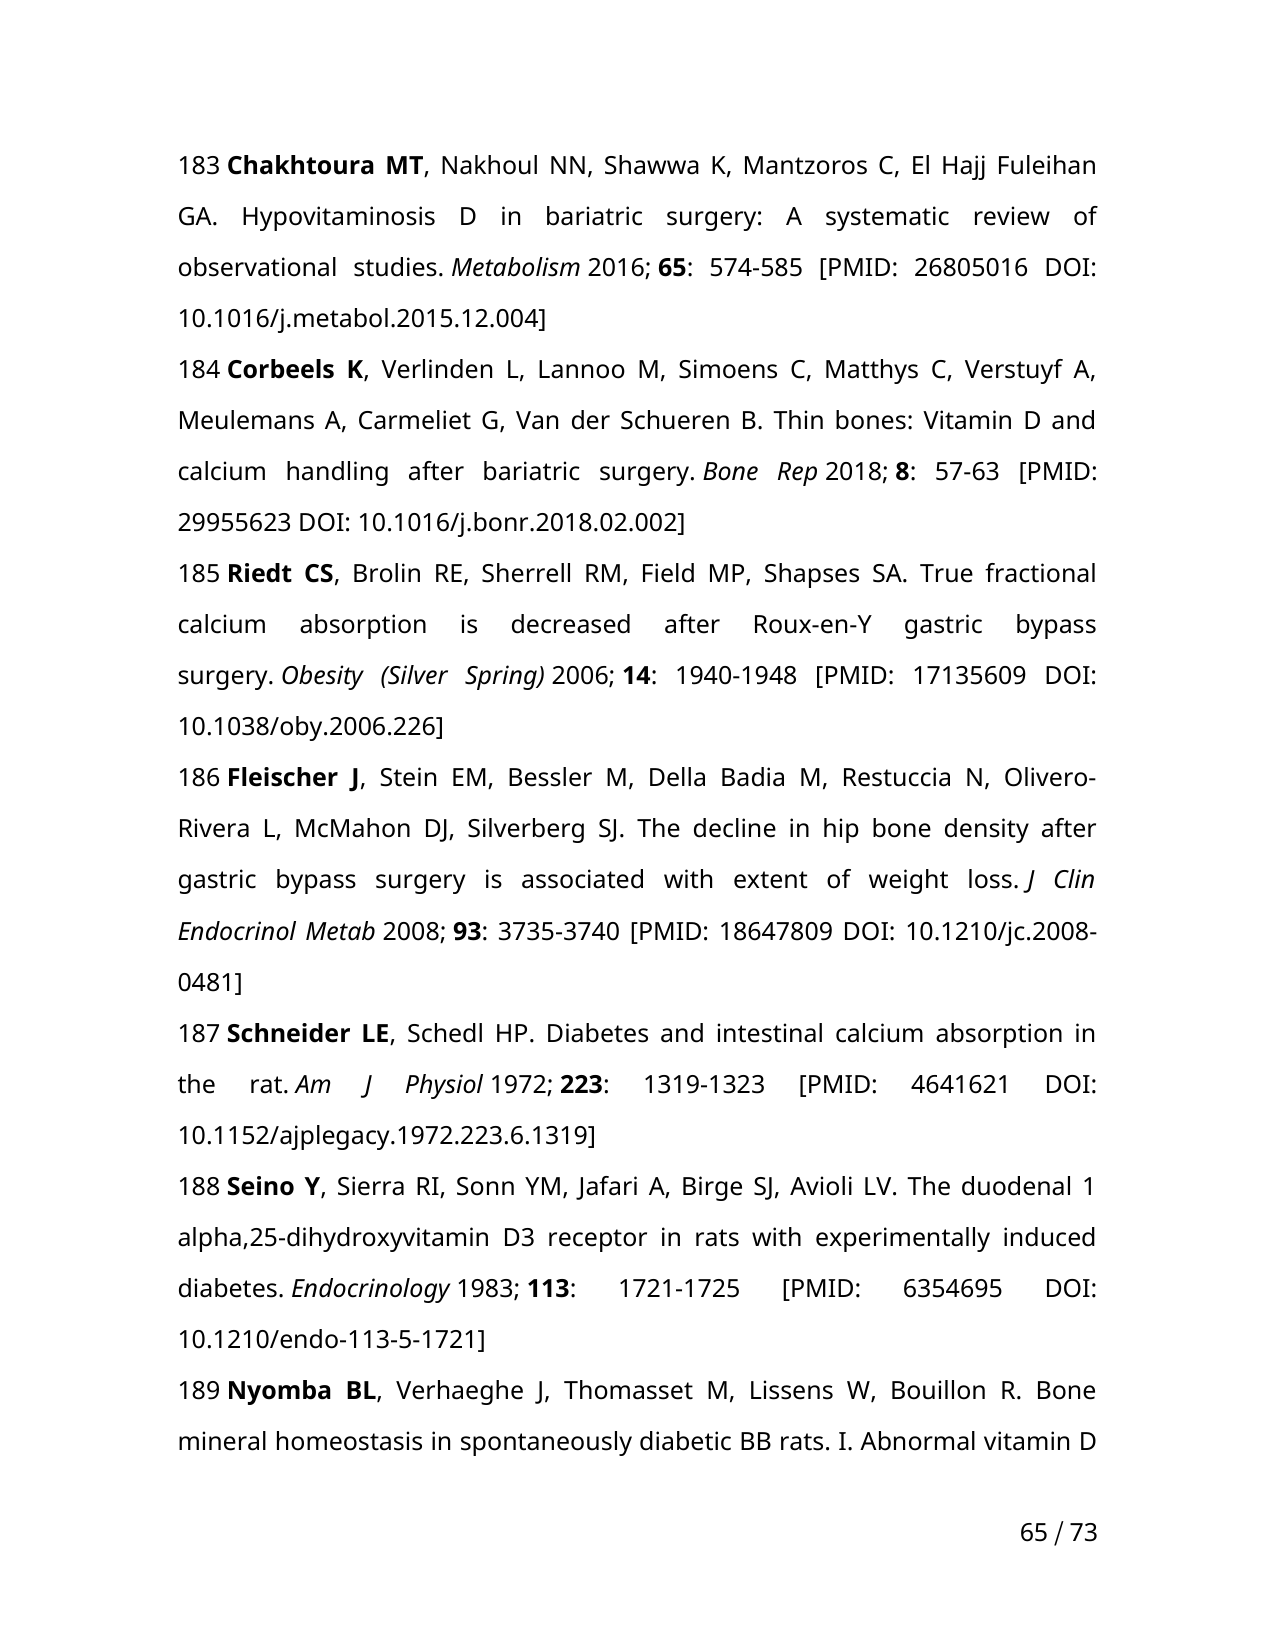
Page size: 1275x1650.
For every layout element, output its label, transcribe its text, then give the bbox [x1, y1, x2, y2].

text 184 Corbeels K, Verlinden L, Lannoo M, Simoens C, Matthys C, Verstuyf A, Meulemans A, Carmeliet G, Van der Schueren B. Thin bones: Vitamin D and calcium handling after bariatric surgery. Bone Rep 2018; 8: 57-63 [PMID: 29955623 DOI: 10.1016/j.bonr.2018.02.002] [177, 352, 1098, 539]
text 188 Seino Y, Sierra RI, Sonn YM, Jafari A, Birge SJ, Avioli LV. The duodenal 1 alpha,25-dihydroxyvitamin D3 receptor in rats with experimentally induced diabetes. Endocrinology 1983; 113: 1721-1725 [PMID: 6354695 DOI: 10.1210/endo-113-5-1721] [177, 1168, 1098, 1356]
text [177, 1373, 1098, 1458]
text 185 Riedt CS, Brolin RE, Sherrell RM, Field MP, Shapses SA. True fractional calcium absorption is decreased after Roux-en-Y gastric bypass surgery. Obesity (Silver Spring) 2006; 14: 1940-1948 [PMID: 17135609 DOI: 10.1038/oby.2006.226] [177, 556, 1098, 743]
text 186 Fleischer J, Stein EM, Bessler M, Della Badia M, Restuccia N, Olivero-Rivera L, McMahon DJ, Silverberg SJ. The decline in hip bone density after gastric bypass surgery is associated with extent of weight loss. J Clin Endocrinol Metab 2008; 93: 3735-3740 [PMID: 18647809 DOI: 10.1210/jc.2008-0481] [177, 760, 1098, 998]
text 183 Chakhtoura MT, Nakhoul NN, Shawwa K, Mantzoros C, El Hajj Fuleihan GA. Hypovitaminosis D in bariatric surgery: A systematic review of observational studies. Metabolism 2016; 65: 574-585 [PMID: 26805016 DOI: 10.1016/j.metabol.2015.12.004] [177, 148, 1098, 335]
text 187 Schneider LE, Schedl HP. Diabetes and intestinal calcium absorption in the rat. Am J Physiol 1972; 223: 1319-1323 [PMID: 4641621 DOI: 10.1152/ajplegacy.1972.223.6.1319] [177, 1015, 1098, 1151]
